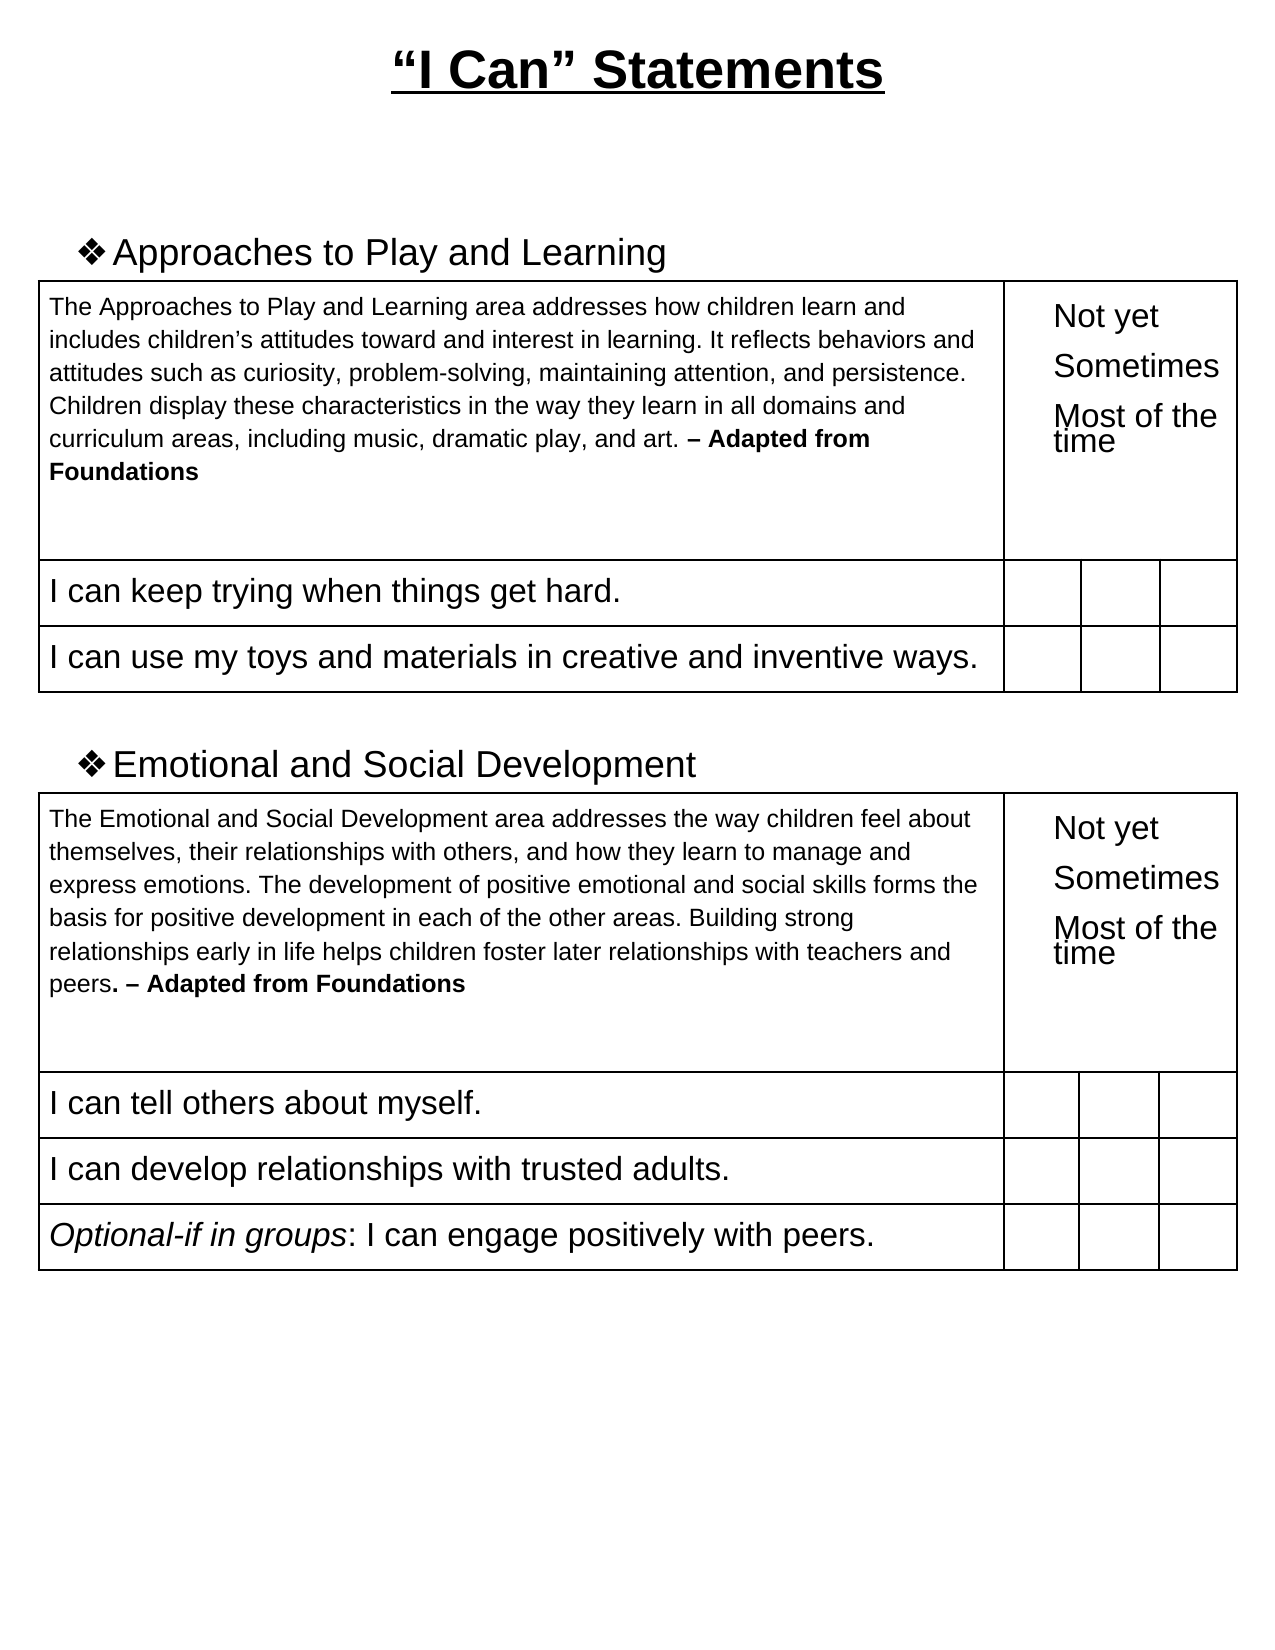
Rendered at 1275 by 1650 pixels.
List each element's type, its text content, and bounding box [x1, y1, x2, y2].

text “I Can” Statements [37, 37, 1237, 100]
table_cell [1005, 1073, 1078, 1137]
table_cell [1161, 627, 1236, 691]
table_header [1005, 282, 1236, 558]
table_cell I can keep trying when things get hard. [40, 561, 1003, 624]
table_cell [1160, 1073, 1236, 1137]
table_cell Optional-if in groups: I can engage positively with peers. [40, 1205, 1003, 1269]
table_cell [1080, 1073, 1158, 1137]
table_cell I can develop relationships with trusted adults. [40, 1139, 1003, 1203]
list Emotional and Social Development [75, 742, 1237, 785]
table_cell I can tell others about myself. [40, 1073, 1003, 1137]
table_header [1005, 794, 1236, 1071]
table_cell [1161, 561, 1236, 624]
table_cell I can use my toys and materials in creative and inventive ways. [40, 627, 1003, 691]
table_cell [1005, 627, 1080, 691]
table_cell [1082, 561, 1159, 624]
table_header The Approaches to Play and Learning area addresses how children learn and includes children’s attitudes toward and interest in learning. It reflects behaviors and attitudes such as curiosity, problem-solving, maintaining attention, and persistence. Children display these characteristics in the way they learn in all domains and curriculum areas, including music, dramatic play, and art. – Adapted from Foundations [40, 282, 1003, 558]
list Approaches to Play and Learning [75, 230, 1237, 273]
table_header The Emotional and Social Development area addresses the way children feel about themselves, their relationships with others, and how they learn to manage and express emotions. The development of positive emotional and social skills forms the basis for positive development in each of the other areas. Building strong relationships early in life helps children foster later relationships with teachers and peers. – Adapted from Foundations [40, 794, 1003, 1071]
table_cell [1160, 1139, 1236, 1203]
table_cell [1005, 1205, 1078, 1269]
table_cell [1005, 1139, 1078, 1203]
table_cell [1080, 1139, 1158, 1203]
table_cell [1082, 627, 1159, 691]
table_cell [1160, 1205, 1236, 1269]
table_cell [1080, 1205, 1158, 1269]
table_cell [1005, 561, 1080, 624]
